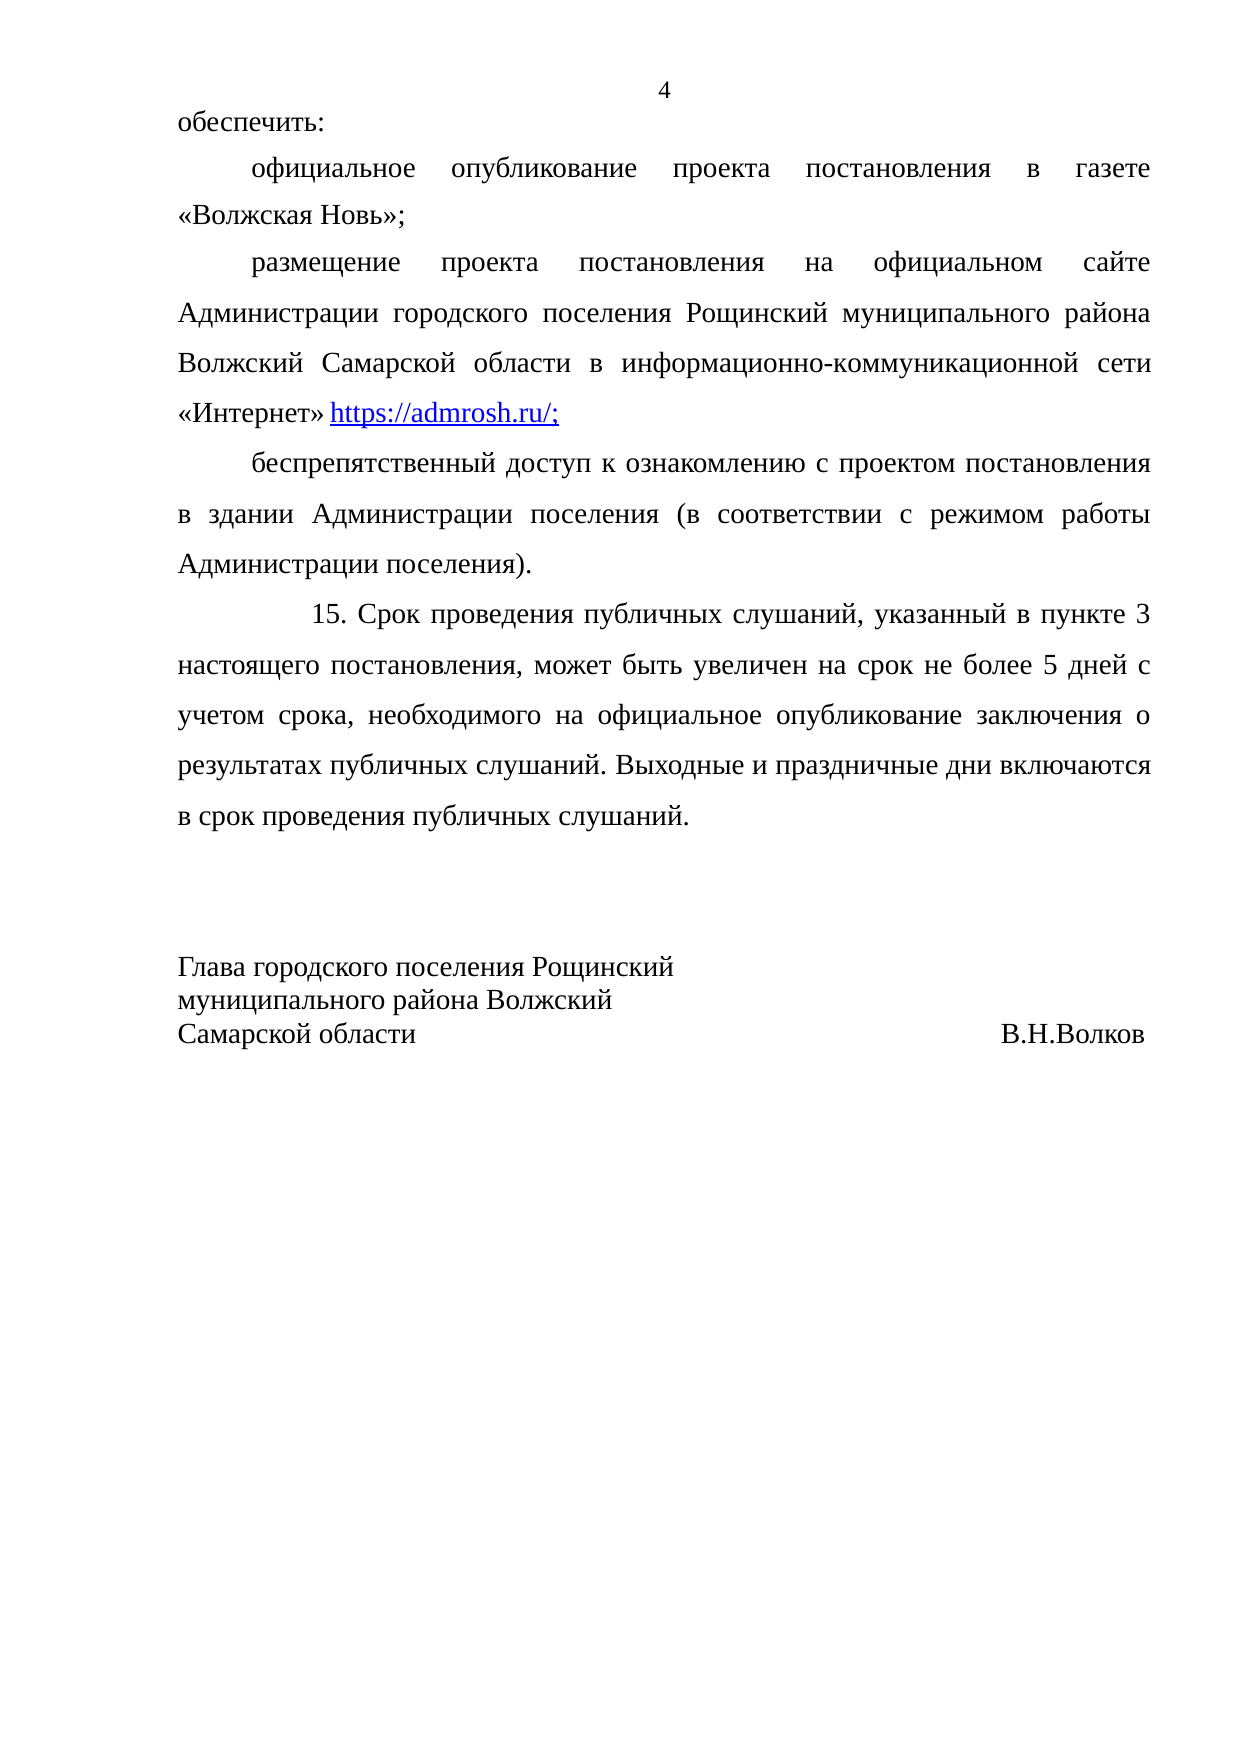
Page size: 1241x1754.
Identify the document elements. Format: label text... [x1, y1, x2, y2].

text беспрепятственный доступ к ознакомлению с проектом постановления в здании Администрации поселения (в соответствии с режимом работы Администрации поселения). [177, 446, 1152, 580]
text официальное опубликование проекта постановления в газете «Волжская Новь»; [177, 151, 1152, 231]
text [177, 104, 1152, 137]
text Самарской области В.Н.Волков [177, 1016, 1152, 1049]
text размещение проекта постановления на официальном сайте Администрации городского поселения Рощинский муниципального района Волжский Самарской области в информационно-коммуникационной сети «Интернет» https://admrosh.ru/; [177, 244, 1152, 429]
text Глава городского поселения Рощинский [177, 949, 1152, 982]
text муниципального района Волжский [177, 982, 1152, 1016]
text 15. Срок проведения публичных слушаний, указанный в пункте 3 настоящего постановления, может быть увеличен на срок не более 5 дней с учетом срока, необходимого на официальное опубликование заключения о результатах публичных слушаний. Выходные и праздничные дни включаются в срок проведения публичных слушаний. [177, 597, 1152, 831]
